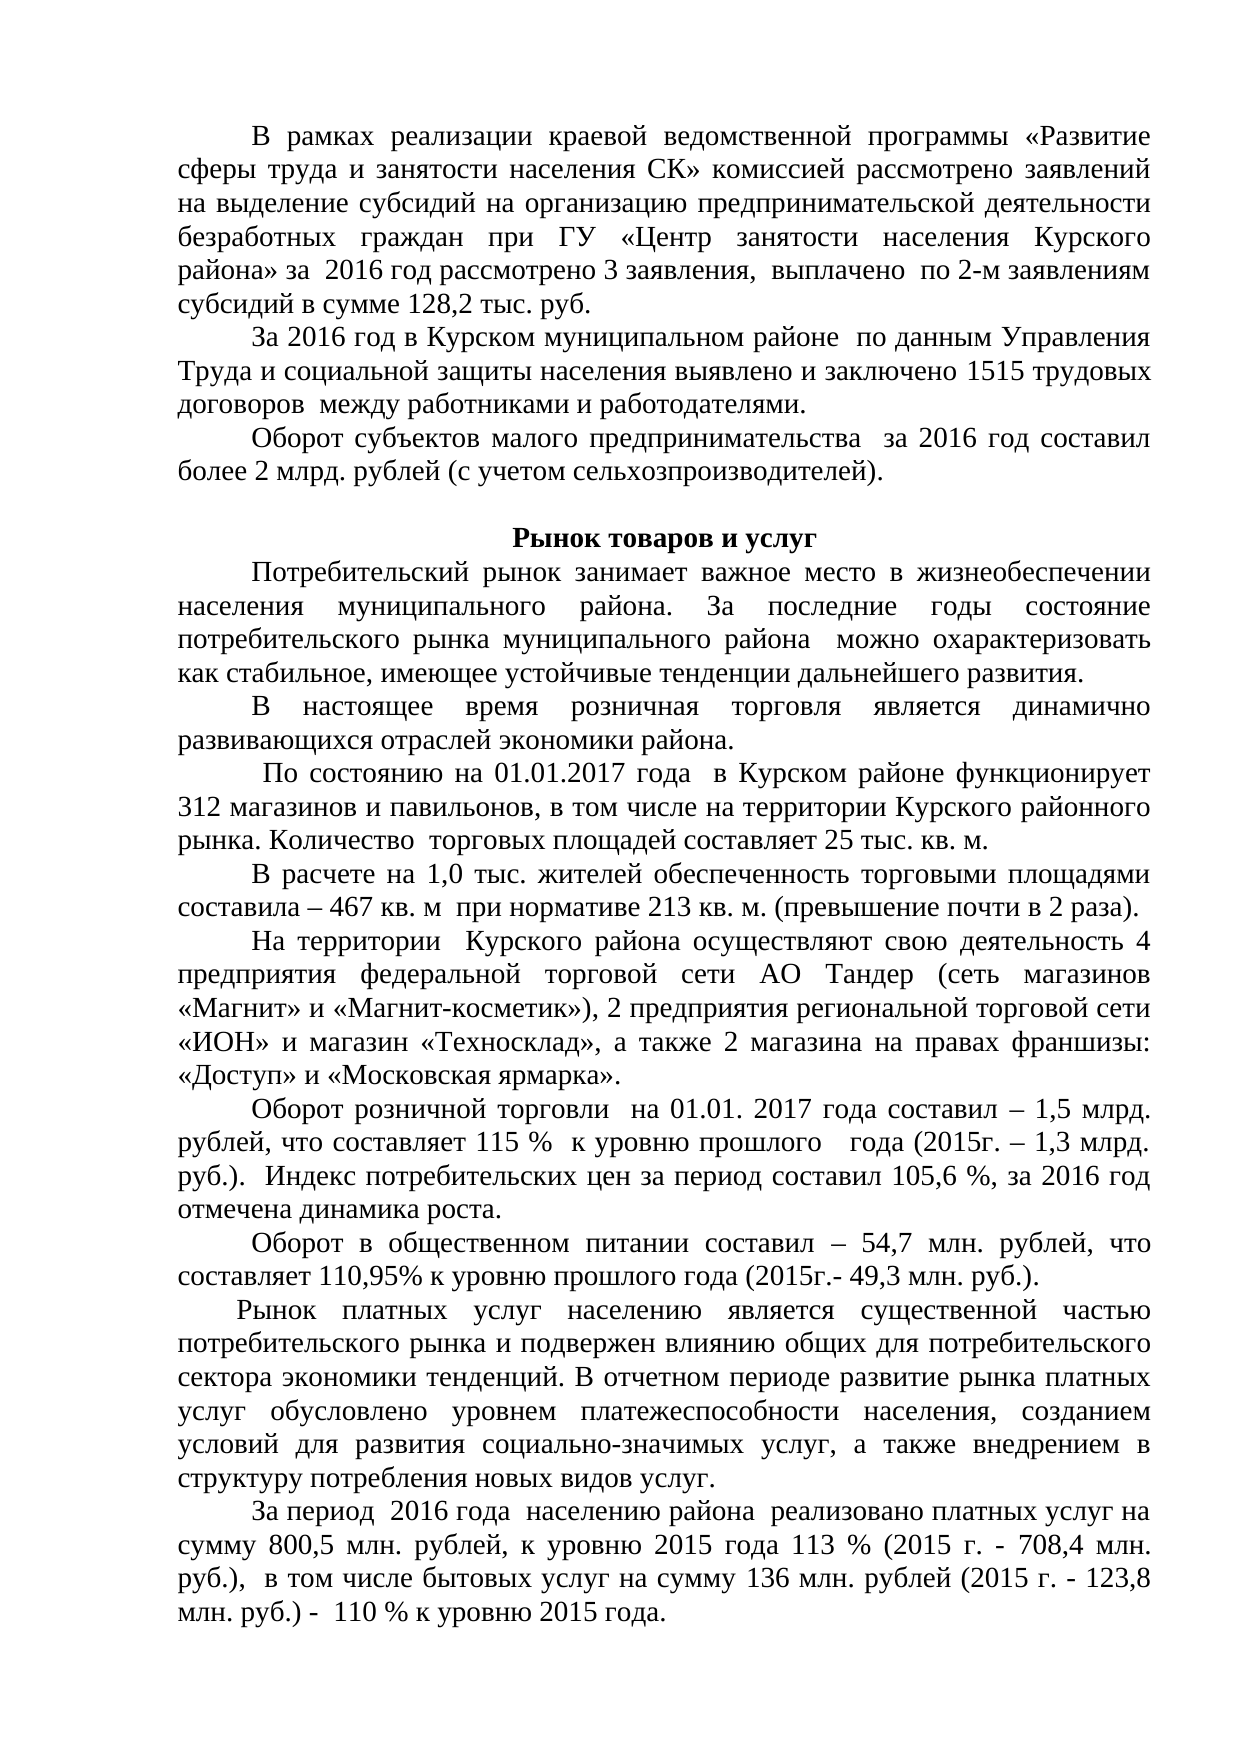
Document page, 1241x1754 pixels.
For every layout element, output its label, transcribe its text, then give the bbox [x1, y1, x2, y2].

text В расчете на 1,0 тыс. жителей обеспеченность торговыми площадями составила – 467 кв. м при нормативе 213 кв. м. (превышение почти в 2 раза). [177, 856, 1152, 923]
text За 2016 год в Курском муниципальном районе по данным Управления Труда и социальной защиты населения выявлено и заключено 1515 трудовых договоров между работниками и работодателями. [177, 319, 1152, 420]
text По состоянию на 01.01.2017 года в Курском районе функционирует 312 магазинов и павильонов, в том числе на территории Курского районного рынка. Количество торговых площадей составляет 25 тыс. кв. м. [177, 755, 1152, 856]
text На территории Курского района осуществляют свою деятельность 4 предприятия федеральной торговой сети АО Тандер (сеть магазинов «Магнит» и «Магнит-косметик»), 2 предприятия региональной торговой сети «ИОН» и магазин «Техносклад», а также 2 магазина на правах франшизы: «Доступ» и «Московская ярмарка». [177, 923, 1152, 1091]
text В настоящее время розничная торговля является динамично развивающихся отраслей экономики района. [177, 688, 1152, 755]
text Рынок платных услуг населению является существенной частью потребительского рынка и подвержен влиянию общих для потребительского сектора экономики тенденций. В отчетном периоде развитие рынка платных услуг обусловлено уровнем платежеспособности населения, созданием условий для развития социально-значимых услуг, а также внедрением в структуру потребления новых видов услуг. [177, 1292, 1152, 1493]
text Потребительский рынок занимает важное место в жизнеобеспечении населения муниципального района. За последние годы состояние потребительского рынка муниципального района можно охарактеризовать как стабильное, имеющее устойчивые тенденции дальнейшего развития. [177, 554, 1152, 688]
text Оборот в общественном питании составил – 54,7 млн. рублей, что составляет 110,95% к уровню прошлого года (2015г.- 49,3 млн. руб.). [177, 1225, 1152, 1292]
text В рамках реализации краевой ведомственной программы «Развитие сферы труда и занятости населения СК» комиссией рассмотрено заявлений на выделение субсидий на организацию предпринимательской деятельности безработных граждан при ГУ «Центр занятости населения Курского района» за 2016 год рассмотрено 3 заявления, выплачено по 2-м заявлениям субсидий в сумме 128,2 тыс. руб. [177, 118, 1152, 319]
text Рынок товаров и услуг [177, 521, 1152, 554]
text За период 2016 года населению района реализовано платных услуг на сумму 800,5 млн. рублей, к уровню 2015 года 113 % (2015 г. - 708,4 млн. руб.), в том числе бытовых услуг на сумму 136 млн. рублей (2015 г. - 123,8 млн. руб.) - 110 % к уровню 2015 года. [177, 1493, 1152, 1627]
text Оборот розничной торговли на 01.01. 2017 года составил – 1,5 млрд. рублей, что составляет 115 % к уровню прошлого года (2015г. – 1,3 млрд. руб.). Индекс потребительских цен за период составил 105,6 %, за 2016 год отмечена динамика роста. [177, 1091, 1152, 1225]
text Оборот субъектов малого предпринимательства за 2016 год составил более 2 млрд. рублей (с учетом сельхозпроизводителей). [177, 420, 1152, 487]
